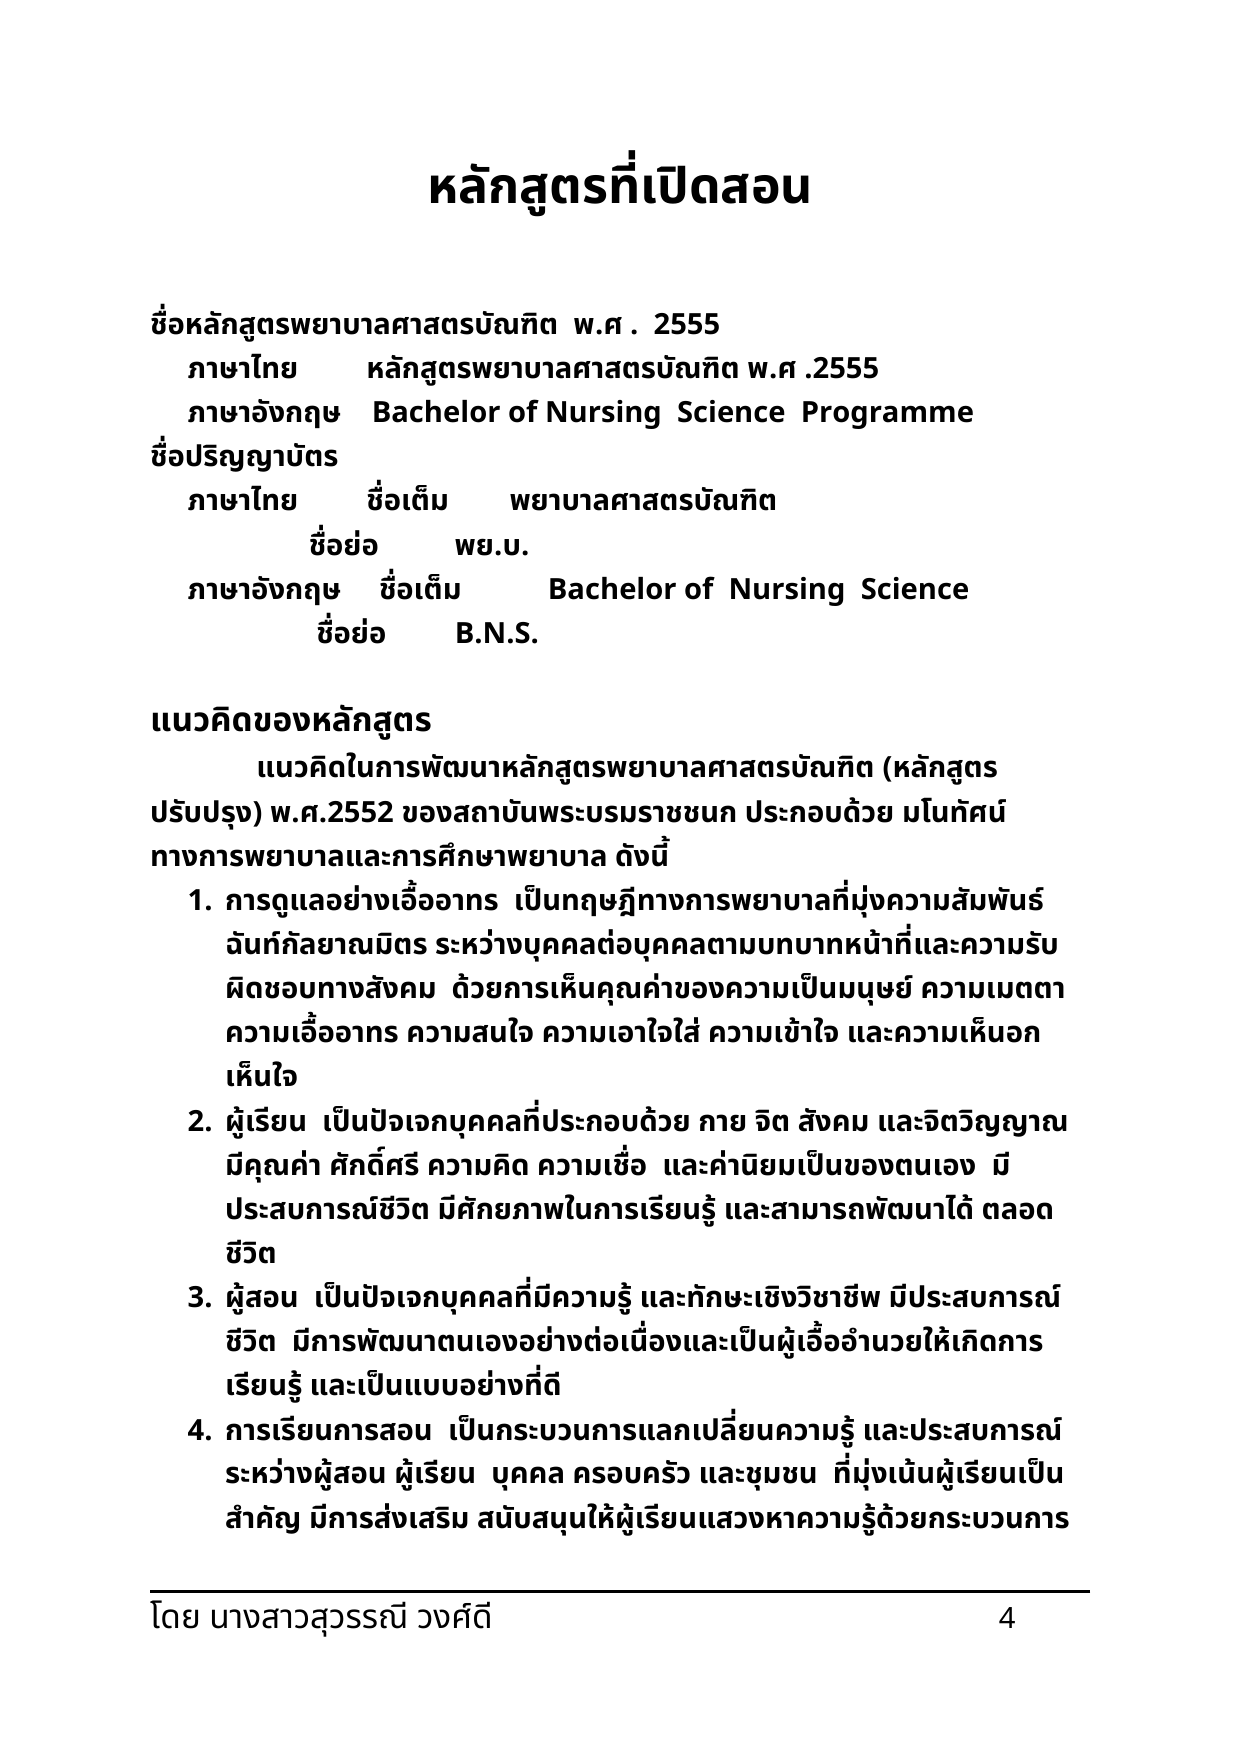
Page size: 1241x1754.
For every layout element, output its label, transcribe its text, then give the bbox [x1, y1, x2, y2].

text ภาษาไทย ชื่อเต็ม พยาบาลศาสตรบัณฑิต [150, 480, 1090, 524]
text ชื่อย่อ พย.บ. [150, 524, 1090, 568]
list การดูแลอย่างเอื้ออาทร เป็นทฤษฎีทางการพยาบาลที่มุ่งความสัมพันธ์ฉันท์กัลยาณมิตร ระหว่างบุคคลต่อบุคคลตามบทบาทหน้าที่และความรับผิดชอบทางสังคม ด้วยการเห็นคุณค่าของความเป็นมนุษย์ ความเมตตา ความเอื้ออาทร ความสนใจ ความเอาใจใส่ ความเข้าใจ และความเห็นอกเห็นใจ [187, 879, 1090, 1100]
text แนวคิดของหลักสูตร [150, 696, 1083, 747]
text แนวคิดในการพัฒนาหลักสูตรพยาบาลศาสตรบัณฑิต (หลักสูตรปรับปรุง) พ.ศ.2552 ของสถาบันพระบรมราชชนก ประกอบด้วย มโนทัศน์ทางการพยาบาลและการศึกษาพยาบาล ดังนี้ [150, 747, 1090, 879]
list ผู้สอน เป็นปัจเจกบุคคลที่มีความรู้ และทักษะเชิงวิชาชีพ มีประสบการณ์ชีวิต มีการพัฒนาตนเองอย่างต่อเนื่องและเป็นผู้เอื้ออำนวยให้เกิดการเรียนรู้ และเป็นแบบอย่างที่ดี [187, 1276, 1090, 1409]
text ภาษาไทย หลักสูตรพยาบาลศาสตรบัณฑิต พ.ศ .2555 [150, 347, 1090, 391]
text ชื่อปริญญาบัตร [150, 436, 1090, 480]
text ภาษาอังกฤษ ชื่อเต็ม Bachelor of Nursing Science [150, 568, 1090, 612]
list ผู้เรียน เป็นปัจเจกบุคคลที่ประกอบด้วย กาย จิต สังคม และจิตวิญญาณ มีคุณค่า ศักดิ์ศรี ความคิด ความเชื่อ และค่านิยมเป็นของตนเอง มีประสบการณ์ชีวิต มีศักยภาพในการเรียนรู้ และสามารถพัฒนาได้ ตลอดชีวิต [187, 1100, 1090, 1276]
text ภาษาอังกฤษ Bachelor of Nursing Science Programme [150, 391, 1090, 436]
text หลักสูตรที่เปิดสอน [150, 150, 1090, 226]
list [187, 1409, 1090, 1541]
text ชื่อย่อ B.N.S. [150, 612, 1090, 657]
text ชื่อหลักสูตรพยาบาลศาสตรบัณฑิต พ.ศ . 2555 [150, 303, 1090, 347]
